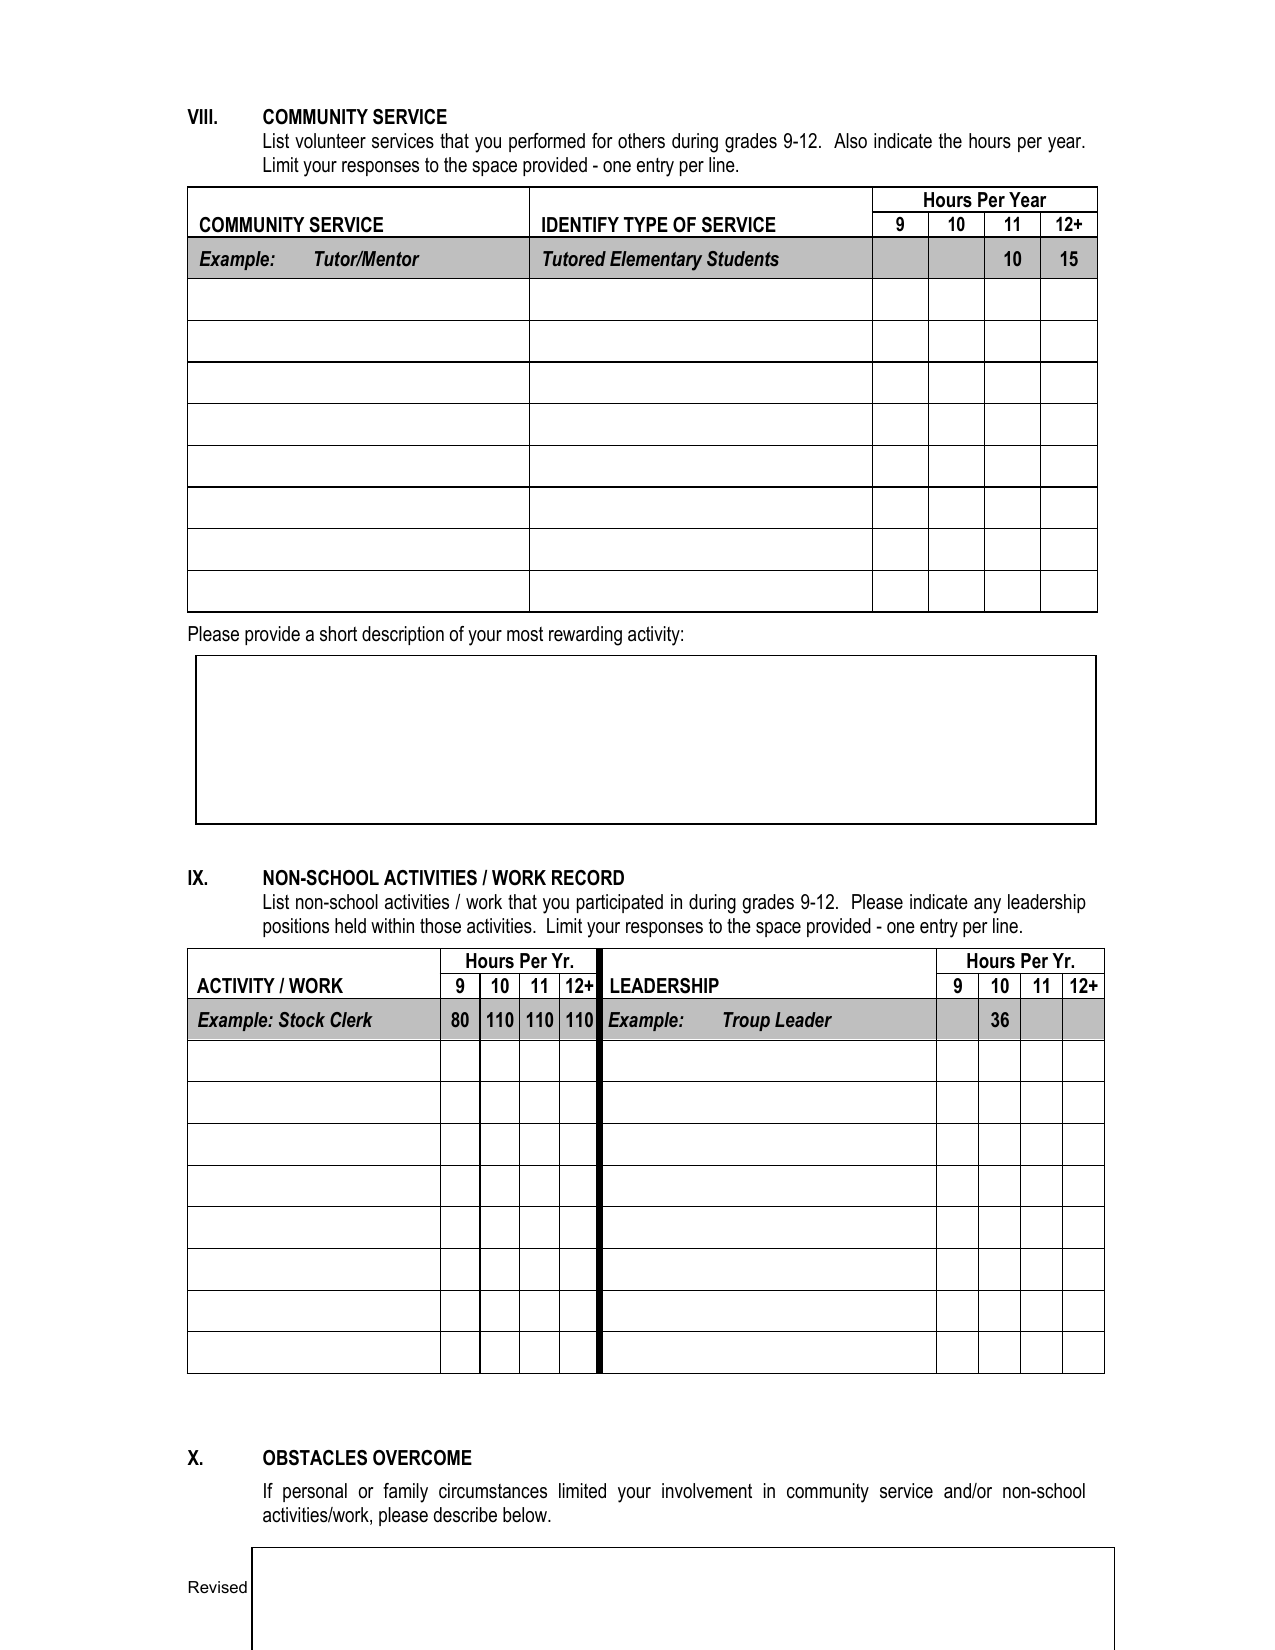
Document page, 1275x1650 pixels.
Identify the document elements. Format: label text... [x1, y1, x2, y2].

table_cell [1041, 488, 1097, 528]
table_header [530, 188, 872, 211]
list OBSTACLES OVERCOME [187, 1446, 1087, 1470]
table_cell [1041, 446, 1097, 486]
table_cell [937, 1041, 978, 1081]
table_cell [979, 1291, 1020, 1331]
table_cell COMMUNITY SERVICE [188, 211, 529, 236]
table_cell [1021, 1207, 1062, 1248]
table_cell 110 [520, 999, 559, 1039]
table_cell [1041, 363, 1097, 403]
table_cell [188, 1041, 440, 1081]
table_cell 10 [979, 974, 1020, 998]
table_cell [1063, 1041, 1104, 1081]
table_cell [560, 1249, 596, 1289]
table_cell [1021, 1082, 1062, 1123]
table_cell [188, 571, 529, 611]
table_cell [979, 1166, 1020, 1206]
table_cell [188, 1124, 440, 1164]
table_cell [1021, 1291, 1062, 1331]
table_cell [603, 1124, 936, 1164]
table_cell [520, 1166, 559, 1206]
table_cell [481, 1166, 519, 1206]
table_cell [985, 488, 1040, 528]
table_cell 9 [937, 974, 978, 998]
table_cell [929, 321, 984, 361]
table_cell [1021, 1124, 1062, 1164]
table_cell [937, 1332, 978, 1373]
table_cell [985, 404, 1040, 445]
table_cell [441, 1207, 479, 1248]
table_cell [188, 446, 529, 486]
table_cell [929, 363, 984, 403]
text List volunteer services that you performed for others during grades 9-12. Also indicate the hours per year. Limit your responses to the space provided - one entry per line. [262, 129, 1087, 177]
table_cell [979, 1332, 1020, 1373]
table_cell [520, 1207, 559, 1248]
table_cell [929, 488, 984, 528]
table_cell 12+ [1063, 974, 1104, 998]
table_cell [481, 1082, 519, 1123]
table_cell [560, 1124, 596, 1164]
table_cell [979, 1041, 1020, 1081]
table_cell Example: Troup Leader [603, 999, 936, 1039]
table_cell [603, 1166, 936, 1206]
table_cell [1063, 1124, 1104, 1164]
table_cell 10 [929, 213, 984, 236]
table_cell [985, 279, 1040, 320]
table_cell Tutored Elementary Students [530, 238, 872, 278]
table_cell 9 [441, 974, 479, 998]
table_cell [530, 488, 872, 528]
table_cell [1041, 529, 1097, 570]
table_cell [1063, 1166, 1104, 1206]
table_cell [441, 1166, 479, 1206]
table_header Hours Per Yr. [937, 949, 1104, 973]
table_cell [1021, 1041, 1062, 1081]
table_cell [188, 404, 529, 445]
table_cell [1041, 321, 1097, 361]
table_cell [560, 1166, 596, 1206]
table_cell [929, 238, 984, 278]
table_cell Example: Stock Clerk [188, 999, 440, 1039]
table_cell 10 [481, 974, 519, 998]
table_cell 80 [441, 999, 479, 1039]
table_cell [188, 1332, 440, 1373]
table_cell [530, 321, 872, 361]
table_cell [560, 1291, 596, 1331]
table_cell [929, 529, 984, 570]
table_cell [603, 1207, 936, 1248]
list NON-SCHOOL ACTIVITIES / WORK RECORD [187, 866, 1087, 890]
table_cell [603, 1082, 936, 1123]
table_cell [979, 1249, 1020, 1289]
table_cell [481, 1124, 519, 1164]
table_cell [985, 529, 1040, 570]
table_cell [188, 321, 529, 361]
table_cell 11 [520, 974, 559, 998]
table_header [188, 949, 440, 973]
table_cell [1021, 1332, 1062, 1373]
table_cell [937, 1082, 978, 1123]
table_cell [1063, 1207, 1104, 1248]
table_cell ACTIVITY / WORK [188, 973, 440, 998]
table_cell 110 [481, 999, 519, 1039]
table_cell IDENTIFY TYPE OF SERVICE [530, 211, 872, 236]
table_cell [937, 1207, 978, 1248]
table_cell [929, 279, 984, 320]
table_cell [520, 1291, 559, 1331]
table_cell [873, 446, 928, 486]
table_cell [530, 363, 872, 403]
table_cell [937, 1249, 978, 1289]
table_cell [520, 1082, 559, 1123]
table_cell [188, 1082, 440, 1123]
text List non-school activities / work that you participated in during grades 9-12. Please indicate any leadership positions held within those activities. Limit your responses to the space provided - one entry per line. [262, 890, 1087, 938]
table_cell 11 [1021, 974, 1062, 998]
table_cell [873, 279, 928, 320]
table_cell [188, 1291, 440, 1331]
table_cell [1063, 1082, 1104, 1123]
table_cell [441, 1249, 479, 1289]
table_cell [979, 1124, 1020, 1164]
table_cell [188, 1207, 440, 1248]
table_cell [188, 279, 529, 320]
table_cell [1063, 999, 1104, 1039]
table_cell [873, 488, 928, 528]
table_cell [530, 571, 872, 611]
table_cell [873, 404, 928, 445]
table_cell [937, 1166, 978, 1206]
subtitle VIII. COMMUNITY SERVICE [187, 105, 1087, 129]
table_cell [560, 1041, 596, 1081]
table_cell [1063, 1249, 1104, 1289]
table_cell [985, 321, 1040, 361]
table_cell [481, 1041, 519, 1081]
table_cell [481, 1249, 519, 1289]
table_cell [560, 1082, 596, 1123]
table_cell [985, 571, 1040, 611]
table_cell [979, 1207, 1020, 1248]
table_cell [873, 363, 928, 403]
table_cell 110 [560, 999, 596, 1039]
table_cell [560, 1207, 596, 1248]
table_header [603, 949, 936, 973]
table_cell [1041, 571, 1097, 611]
table_cell [929, 571, 984, 611]
table_cell 36 [979, 999, 1020, 1039]
table_cell [188, 363, 529, 403]
table_cell [873, 529, 928, 570]
table_cell [188, 1249, 440, 1289]
table_cell [1041, 279, 1097, 320]
table_cell [520, 1249, 559, 1289]
table_cell 9 [873, 213, 928, 236]
table_cell Example: Tutor/Mentor [188, 238, 529, 278]
table_cell [530, 446, 872, 486]
table_cell 12+ [1041, 213, 1097, 236]
table_cell [188, 1166, 440, 1206]
table_cell [603, 1291, 936, 1331]
table_cell LEADERSHIP [603, 973, 936, 998]
table_cell [1021, 1166, 1062, 1206]
table_cell [441, 1082, 479, 1123]
table_cell [979, 1082, 1020, 1123]
table_cell [603, 1249, 936, 1289]
table_cell [481, 1207, 519, 1248]
table_cell [985, 446, 1040, 486]
table_cell [530, 279, 872, 320]
table_cell [985, 363, 1040, 403]
table_cell [1021, 999, 1062, 1039]
table_header Hours Per Yr. [441, 949, 596, 973]
table_cell [1063, 1332, 1104, 1373]
table_cell [603, 1332, 936, 1373]
table_cell [441, 1041, 479, 1081]
table_cell [520, 1124, 559, 1164]
table_cell [530, 529, 872, 570]
table_cell [1021, 1249, 1062, 1289]
table_cell [873, 571, 928, 611]
table_cell [929, 404, 984, 445]
table_cell [188, 488, 529, 528]
table_cell [937, 1124, 978, 1164]
table_cell 12+ [560, 974, 596, 998]
table_header Hours Per Year [873, 188, 1097, 211]
table_cell 15 [1041, 238, 1097, 278]
table_cell [481, 1332, 519, 1373]
table_cell [481, 1291, 519, 1331]
table_cell [188, 529, 529, 570]
table_header [188, 188, 529, 211]
table_cell [937, 999, 978, 1039]
table_cell [937, 1291, 978, 1331]
table_cell [1041, 404, 1097, 445]
table_cell [520, 1041, 559, 1081]
table_cell [873, 321, 928, 361]
table_cell [520, 1332, 559, 1373]
table_cell [441, 1332, 479, 1373]
table_cell [873, 238, 928, 278]
table_cell [1063, 1291, 1104, 1331]
text If personal or family circumstances limited your involvement in community service and/or non-school activities/work, please describe below. [262, 1479, 1087, 1527]
table_cell 11 [985, 213, 1040, 236]
table_cell [560, 1332, 596, 1373]
table_cell [929, 446, 984, 486]
table_cell [530, 404, 872, 445]
table_cell [441, 1291, 479, 1331]
text Please provide a short description of your most rewarding activity: [187, 622, 1087, 646]
table_cell [603, 1041, 936, 1081]
table_cell 10 [985, 238, 1040, 278]
table_cell [441, 1124, 479, 1164]
